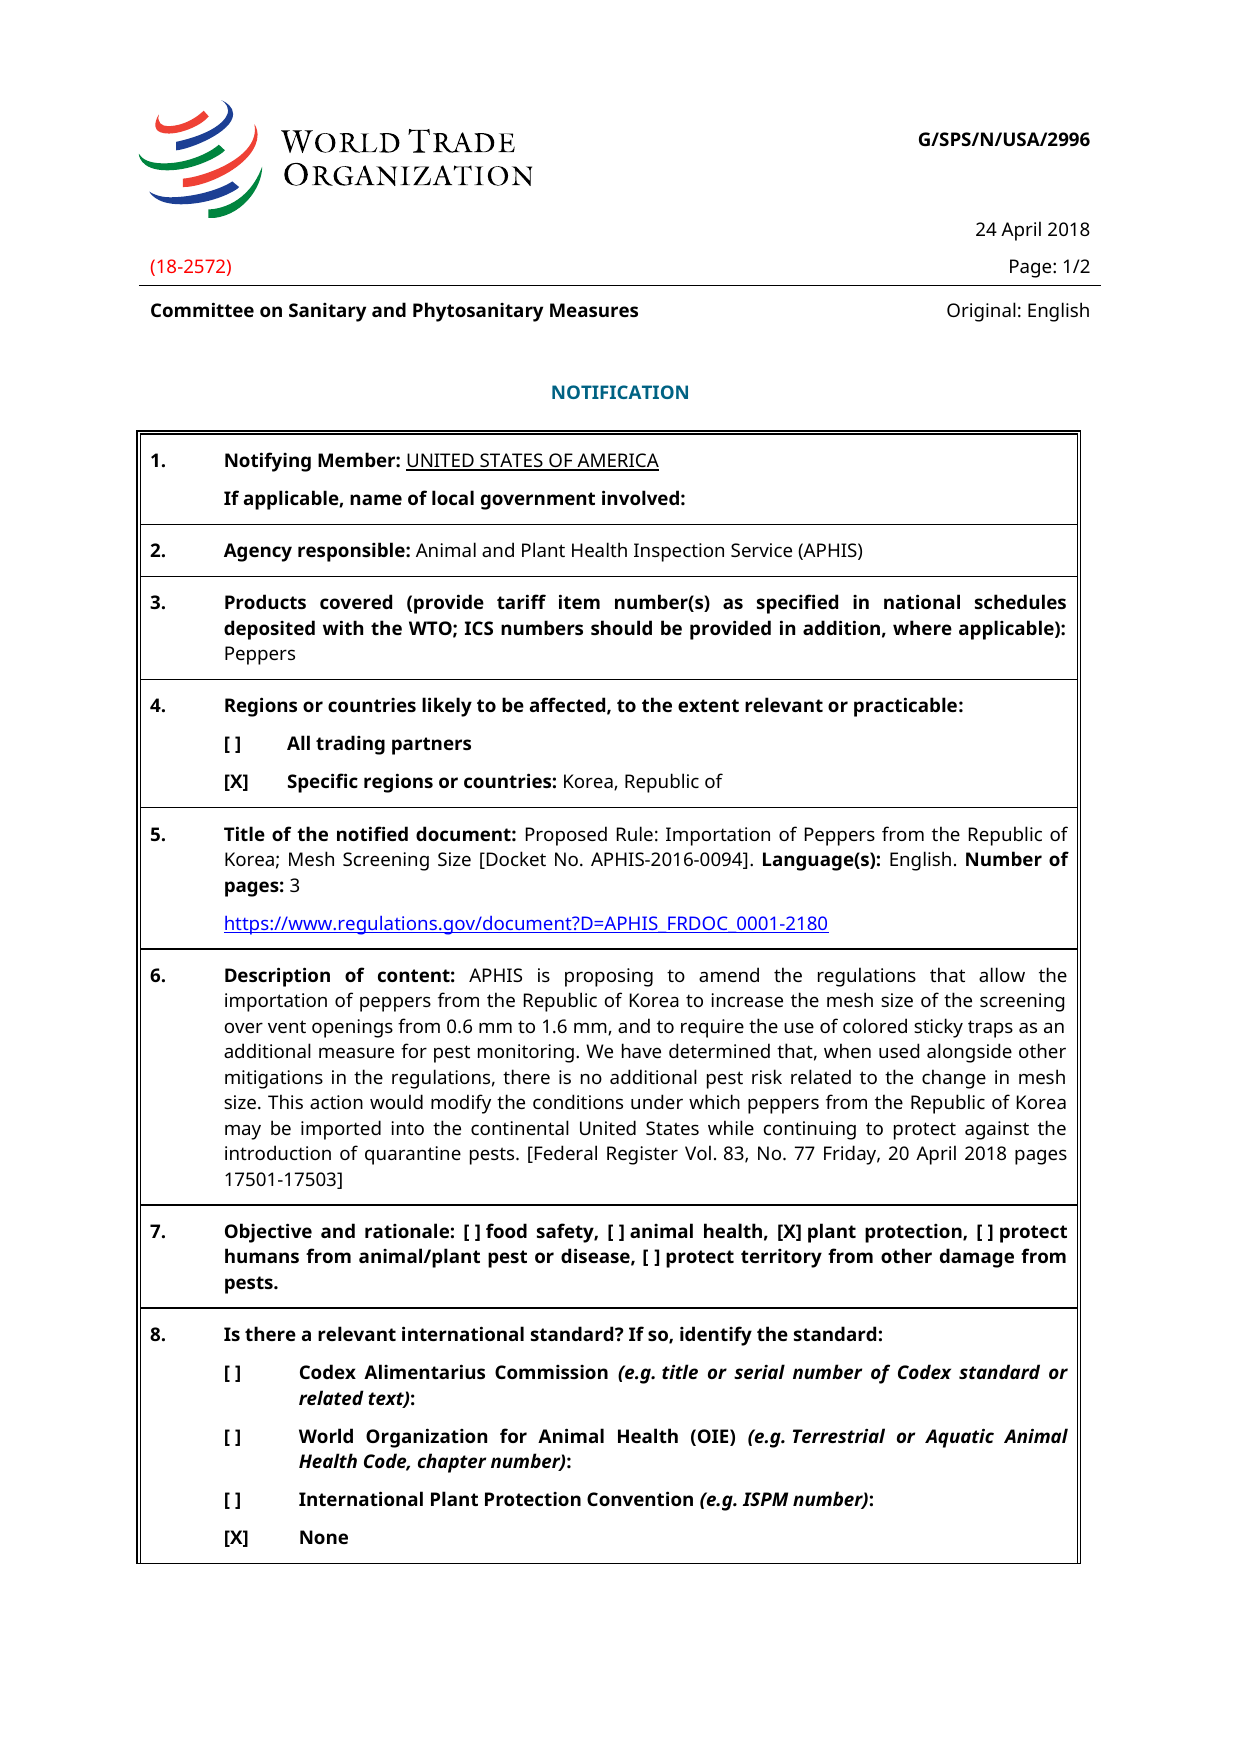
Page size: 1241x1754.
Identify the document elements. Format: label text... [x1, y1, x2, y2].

table_cell 5. [141, 808, 212, 948]
table_header 1. [141, 435, 212, 523]
table_cell Description of content: APHIS is proposing to amend the regulations that allow the importation of peppers from the Republic of Korea to increase the mesh size of the screening over vent openings from 0.6 mm to 1.6 mm, and to require the use of colored sticky traps as an additional measure for pest monitoring. We have determined that, when used alongside other mitigations in the regulations, there is no additional pest risk related to the change in mesh size. This action would modify the conditions under which peppers from the Republic of Korea may be imported into the continental United States while continuing to protect against the introduction of quarantine pests. [Federal Register Vol. 83, No. 77 Friday, 20 April 2018 pages 17501-17503] [212, 950, 1077, 1204]
table_cell 8. [141, 1309, 212, 1562]
table_cell Products covered (provide tariff item number(s) as specified in national schedules deposited with the WTO; ICS numbers should be provided in addition, where applicable): Peppers [212, 577, 1077, 679]
table_cell 7. [141, 1206, 212, 1307]
table_header Notifying Member: United States of America If applicable, name of local government involved: [212, 435, 1077, 523]
table_cell 2. [141, 525, 212, 576]
title NOTIFICATION [150, 380, 1090, 405]
table_cell Regions or countries likely to be affected, to the extent relevant or practicable: [ ] All trading partners [X] Specific regions or countries: Korea, Republic of [212, 680, 1077, 807]
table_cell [212, 1309, 1077, 1562]
table_cell 3. [141, 577, 212, 679]
table_cell 4. [141, 680, 212, 807]
table_cell 6. [141, 950, 212, 1204]
table_cell Agency responsible: Animal and Plant Health Inspection Service (APHIS) [212, 525, 1077, 576]
table_cell Title of the notified document: Proposed Rule: Importation of Peppers from the Republic of Korea; Mesh Screening Size [Docket No. APHIS-2016-0094]. Language(s): English. Number of pages: 3 https://www.regulations.gov/document?D=APHIS_FRDOC_0001-2180 [212, 808, 1077, 948]
table_cell Objective and rationale: [ ] food safety, [ ] animal health, [X] plant protection, [ ] protect humans from animal/plant pest or disease, [ ] protect territory from other damage from pests. [212, 1206, 1077, 1307]
